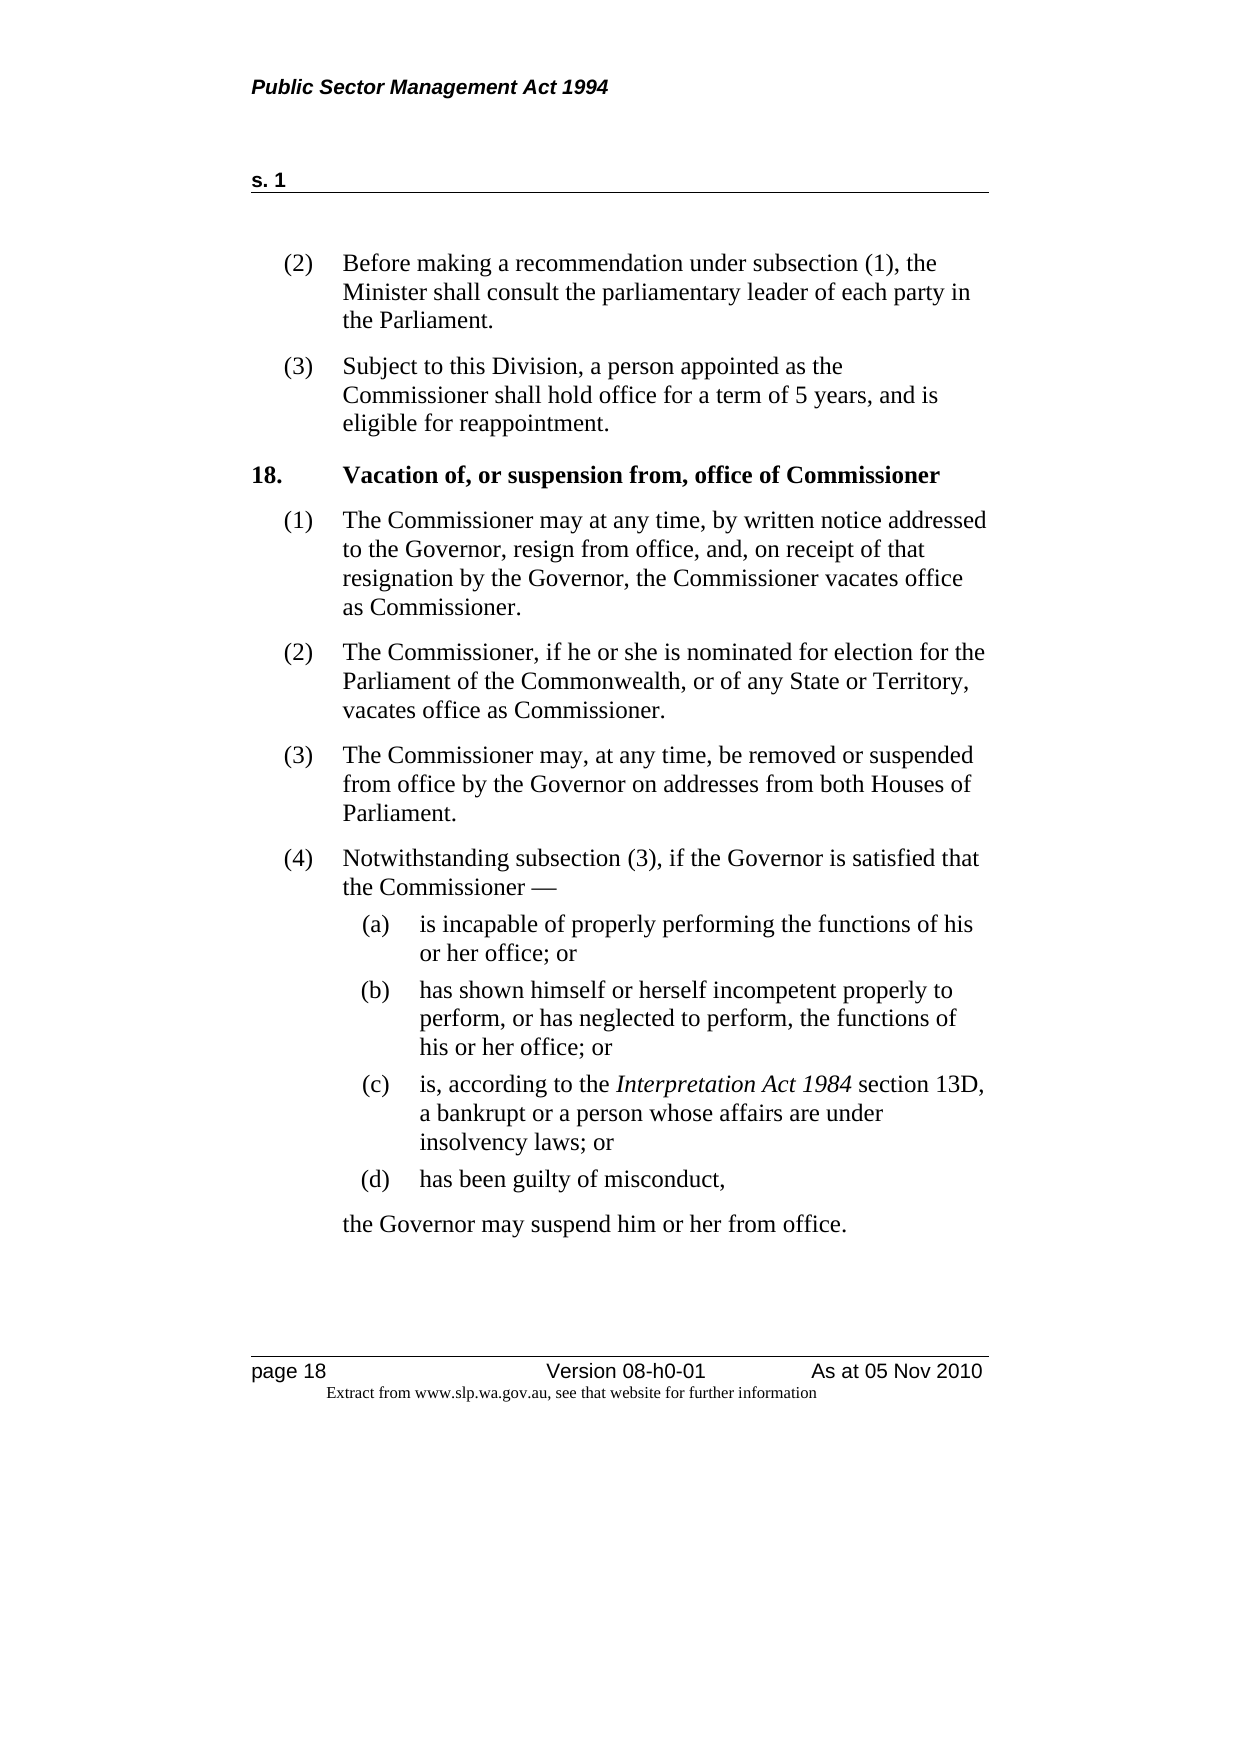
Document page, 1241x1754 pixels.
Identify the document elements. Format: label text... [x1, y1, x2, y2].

text (b) has shown himself or herself incompetent properly to perform, or has neglected to perform, the functions of his or her office; or [251, 975, 989, 1061]
text (a) is incapable of properly performing the functions of his or her office; or [251, 909, 989, 966]
text (c) is, according to the Interpretation Act 1984 section 13D, a bankrupt or a person whose affairs are under insolvency laws; or [251, 1069, 989, 1156]
text (4) Notwithstanding subsection (3), if the Governor is satisfied that the Commissioner — [251, 843, 989, 901]
text (d) has been guilty of misconduct, [251, 1164, 989, 1193]
text the Governor may suspend him or her from office. [251, 1209, 989, 1238]
text (1) The Commissioner may at any time, by written notice addressed to the Governor, resign from office, and, on receipt of that resignation by the Governor, the Commissioner vacates office as Commissioner. [251, 506, 989, 621]
text (2) Before making a recommendation under subsection (1), the Minister shall consult the parliamentary leader of each party in the Parliament. [251, 248, 989, 334]
subtitle 18. Vacation of, or suspension from, office of Commissioner [251, 460, 989, 489]
text (3) The Commissioner may, at any time, be removed or suspended from office by the Governor on addresses from both Houses of Parliament. [251, 740, 989, 826]
text (3) Subject to this Division, a person appointed as the Commissioner shall hold office for a term of 5 years, and is eligible for reappointment. [251, 351, 989, 437]
text (2) The Commissioner, if he or she is nominated for election for the Parliament of the Commonwealth, or of any State or Territory, vacates office as Commissioner. [251, 637, 989, 723]
